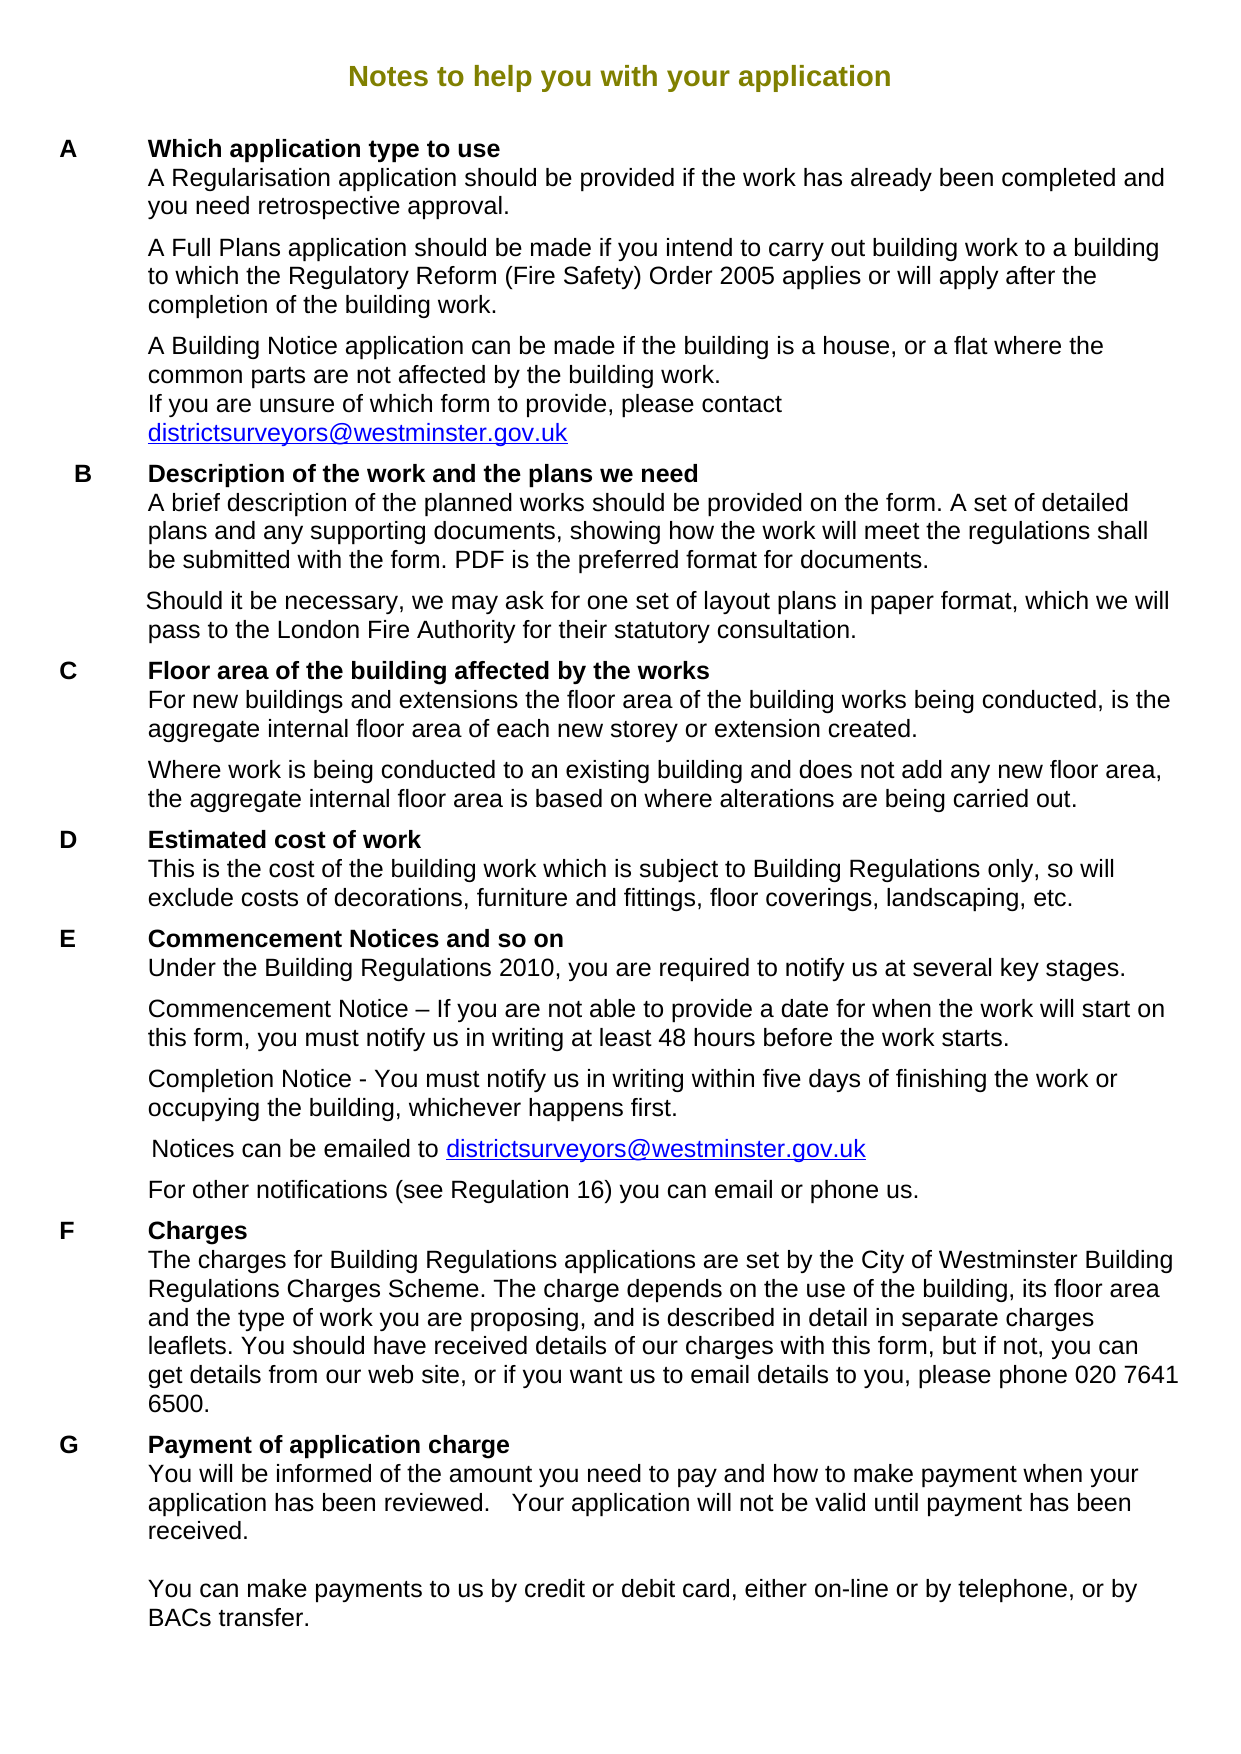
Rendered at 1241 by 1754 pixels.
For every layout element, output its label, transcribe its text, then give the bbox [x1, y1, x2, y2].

text Where work is being conducted to an existing building and does not add any new floor area, the aggregate internal floor area is based on where alterations are being carried out. [148, 755, 1181, 813]
text A brief description of the planned works should be provided on the form. A set of detailed plans and any supporting documents, showing how the work will meet the regulations shall be submitted with the form. PDF is the preferred format for documents. [59, 488, 1181, 574]
text A Full Plans application should be made if you intend to carry out building work to a building to which the Regulatory Reform (Fire Safety) Order 2005 applies or will apply after the completion of the building work. [74, 233, 1181, 319]
text You will be informed of the amount you need to pay and how to make payment when your application has been reviewed. Your application will not be valid until payment has been received. You can make payments to us by credit or debit card, either on-line or by telephone, or by BACs transfer. [59, 1459, 1181, 1631]
text A Building Notice application can be made if the building is a house, or a flat where the common parts are not affected by the building work. If you are unsure of which form to provide, please contact districtsurveyors@westminster.gov.uk [74, 331, 1181, 446]
text F Charges [59, 1216, 1181, 1245]
text The charges for Building Regulations applications are set by the City of Westminster Building Regulations Charges Scheme. The charge depends on the use of the building, its floor area and the type of work you are proposing, and is described in detail in separate charges leaflets. You should have received details of our charges with this form, but if not, you can get details from our web site, or if you want us to email details to you, please phone 020 7641 6500. [59, 1245, 1181, 1418]
text B Description of the work and the plans we need [74, 459, 1181, 488]
text E Commencement Notices and so on [59, 924, 1181, 953]
text D Estimated cost of work [59, 825, 1181, 854]
text G Payment of application charge [59, 1430, 1181, 1459]
text Should it be necessary, we may ask for one set of layout plans in paper format, which we will pass to the London Fire Authority for their statutory consultation. [145, 586, 1181, 644]
text A Which application type to use [59, 134, 1181, 163]
text This is the cost of the building work which is subject to Building Regulations only, so will exclude costs of decorations, furniture and fittings, floor coverings, landscaping, etc. [59, 854, 1181, 911]
text For other notifications (see Regulation 16) you can email or phone us. [148, 1175, 1181, 1204]
text Completion Notice - You must notify us in writing within five days of finishing the work or occupying the building, whichever happens first. [148, 1064, 1181, 1121]
text Commencement Notice – If you are not able to provide a date for when the work will start on this form, you must notify us in writing at least 48 hours before the work starts. [148, 994, 1181, 1051]
subtitle Notes to help you with your application [59, 59, 1181, 93]
text A Regularisation application should be provided if the work has already been completed and you need retrospective approval. [145, 163, 1181, 220]
text For new buildings and extensions the floor area of the building works being conducted, is the aggregate internal floor area of each new storey or extension created. [59, 685, 1181, 743]
text Under the Building Regulations 2010, you are required to notify us at several key stages. [59, 953, 1181, 981]
text C Floor area of the building affected by the works [59, 656, 1181, 685]
text Notices can be emailed to districtsurveyors@westminster.gov.uk [148, 1134, 1181, 1163]
